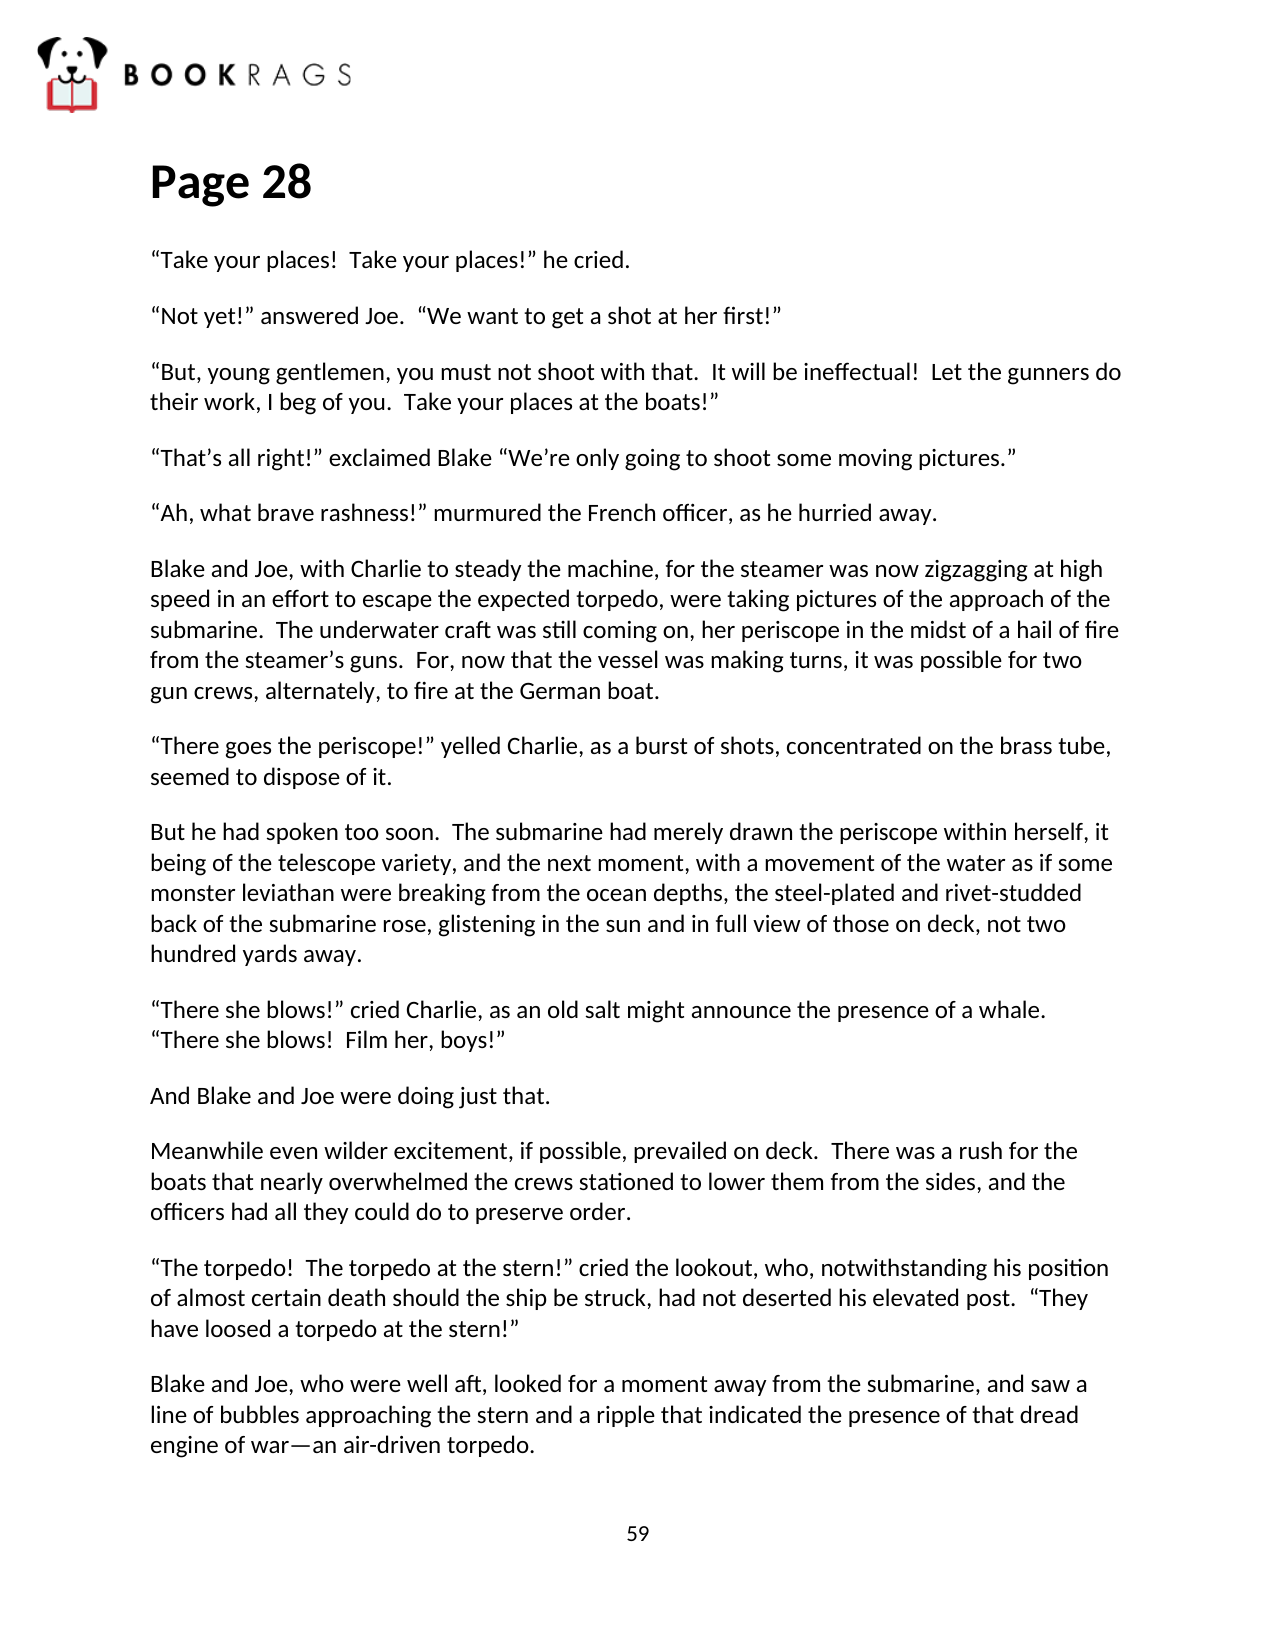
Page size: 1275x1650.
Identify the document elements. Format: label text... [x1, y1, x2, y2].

text “The torpedo! The torpedo at the stern!” cried the lookout, who, notwithstanding his position of almost certain death should the ship be struck, had not deserted his elevated post. “They have loosed a torpedo at the stern!” [150, 1252, 1125, 1344]
text “That’s all right!” exclaimed Blake “We’re only going to shoot some moving pictures.” [150, 442, 1125, 472]
text “There goes the periscope!” yelled Charlie, as a burst of shots, concentrated on the brass tube, seemed to dispose of it. [150, 730, 1125, 791]
text Page 28 [150, 150, 1125, 211]
text Blake and Joe, with Charlie to steady the machine, for the steamer was now zigzagging at high speed in an effort to escape the expected torpedo, were taking pictures of the approach of the submarine. The underwater craft was still coming on, her periscope in the midst of a hail of fire from the steamer’s guns. For, now that the vessel was making turns, it was possible for two gun crews, alternately, to fire at the German boat. [150, 553, 1125, 705]
text “Take your places! Take your places!” he cried. [150, 244, 1125, 275]
text “Ah, what brave rashness!” murmured the French officer, as he hurried away. [150, 497, 1125, 528]
text “There she blows!” cried Charlie, as an old salt might announce the presence of a whale. “There she blows! Film her, boys!” [150, 994, 1125, 1055]
text Meanwhile even wilder excitement, if possible, prevailed on deck. There was a rush for the boats that nearly overwhelmed the crews stationed to lower them from the sides, and the officers had all they could do to preserve order. [150, 1136, 1125, 1227]
text Blake and Joe, who were well aft, looked for a moment away from the submarine, and saw a line of bubbles approaching the stern and a ripple that indicated the presence of that dread engine of war—­an air-driven torpedo. [150, 1369, 1125, 1460]
text “Not yet!” answered Joe. “We want to get a shot at her first!” [150, 300, 1125, 331]
text But he had spoken too soon. The submarine had merely drawn the periscope within herself, it being of the telescope variety, and the next moment, with a movement of the water as if some monster leviathan were breaking from the ocean depths, the steel-plated and rivet-studded back of the submarine rose, glistening in the sun and in full view of those on deck, not two hundred yards away. [150, 816, 1125, 969]
picture [37, 37, 351, 113]
text “But, young gentlemen, you must not shoot with that. It will be ineffectual! Let the gunners do their work, I beg of you. Take your places at the boats!” [150, 356, 1125, 417]
text And Blake and Joe were doing just that. [150, 1080, 1125, 1111]
